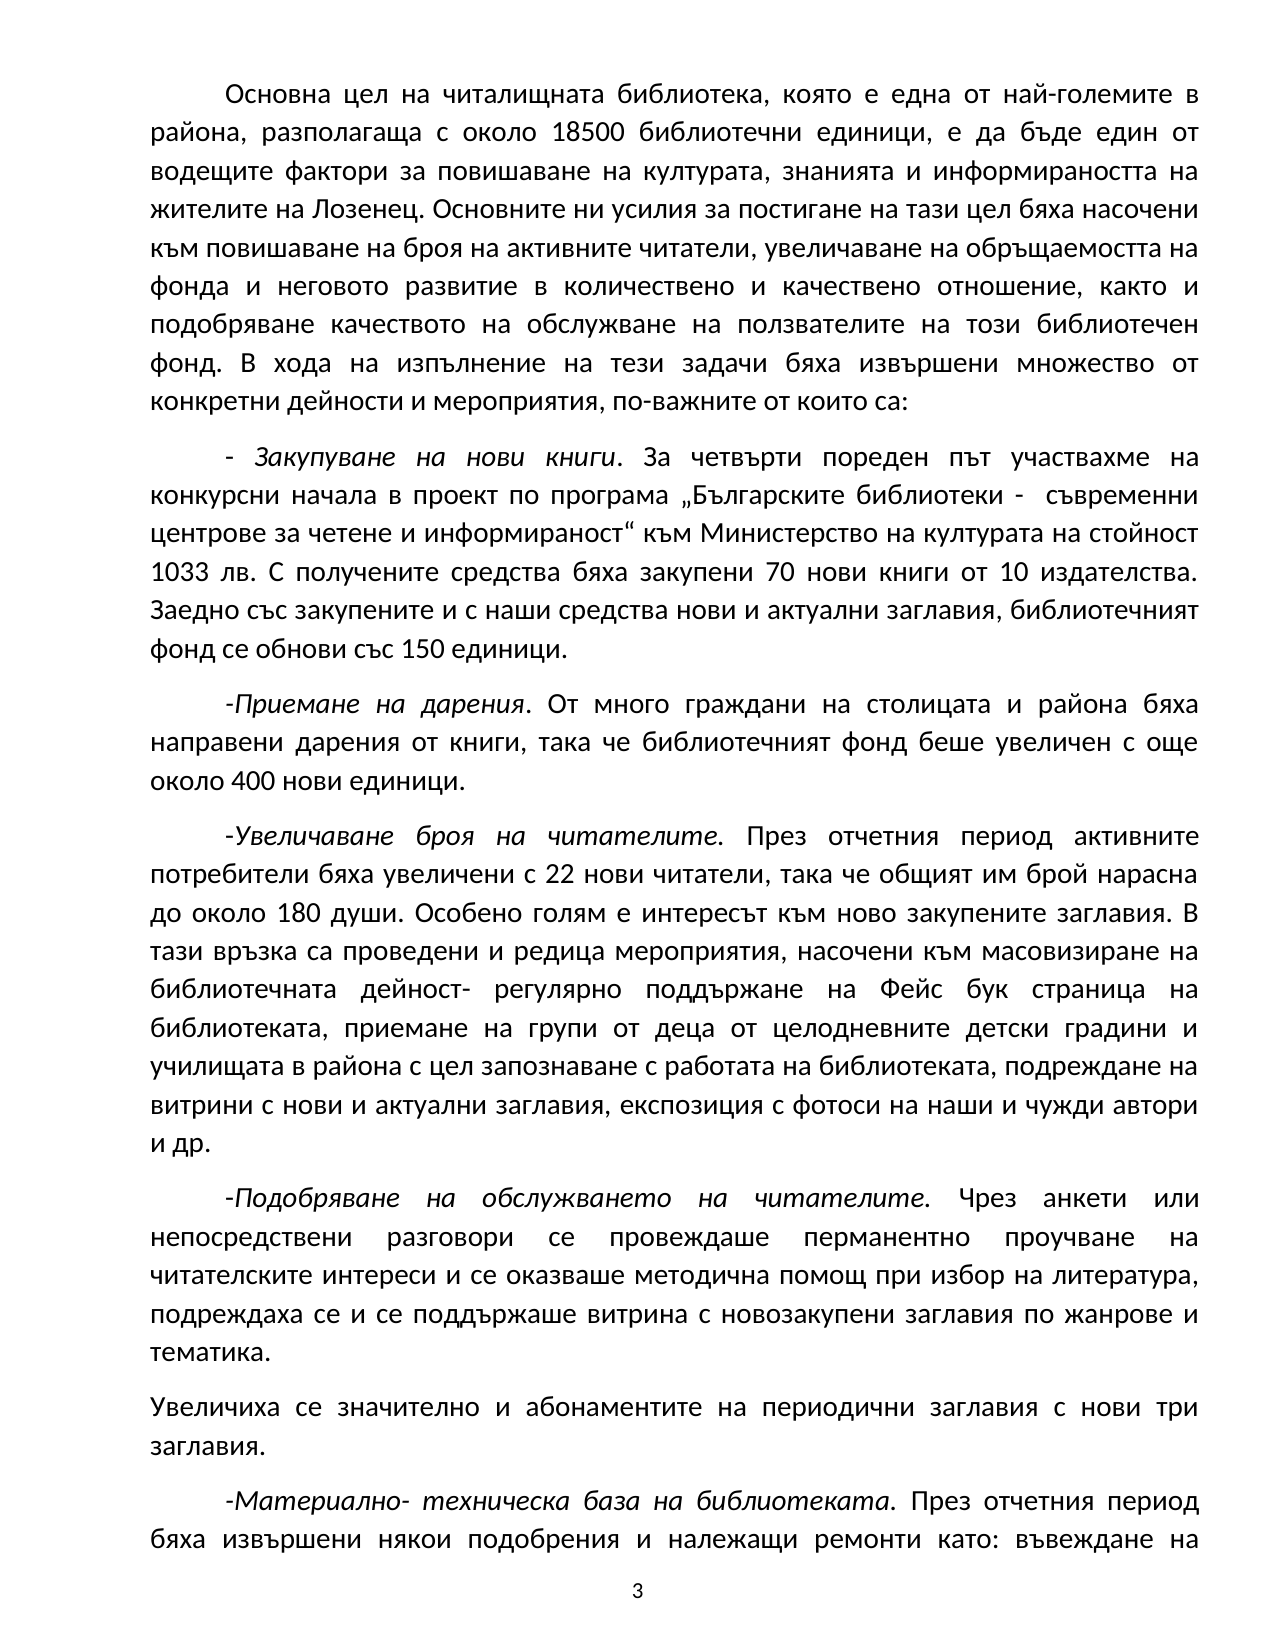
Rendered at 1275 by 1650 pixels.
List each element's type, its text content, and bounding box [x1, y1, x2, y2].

text -Подобряване на обслужването на читателите. Чрез анкети или непосредствени разговори се провеждаше перманентно проучване на читателските интереси и се оказваше методична помощ при избор на литература, подреждаха се и се поддържаше витрина с новозакупени заглавия по жанрове и тематика. [150, 1179, 1200, 1369]
text - Закупуване на нови книги. За четвърти пореден път участвахме на конкурсни начала в проект по програма „Българските библиотеки - съвременни центрове за четене и информираност“ към Министерство на културата на стойност 1033 лв. С получените средства бяха закупени 70 нови книги от 10 издателства. Заедно със закупените и с наши средства нови и актуални заглавия, библиотечният фонд се обнови със 150 единици. [150, 438, 1200, 665]
text Увеличиха се значително и абонаментите на периодични заглавия с нови три заглавия. [150, 1388, 1200, 1462]
text -Увеличаване броя на читателите. През отчетния период активните потребители бяха увеличени с 22 нови читатели, така че общият им брой нарасна до около 180 души. Особено голям е интересът към ново закупените заглавия. В тази връзка са проведени и редица мероприятия, насочени към масовизиране на библиотечната дейност- регулярно поддържане на Фейс бук страница на библиотеката, приемане на групи от деца от целодневните детски градини и училищата в района с цел запознаване с работата на библиотеката, подреждане на витрини с нови и актуални заглавия, експозиция с фотоси на наши и чужди автори и др. [150, 817, 1200, 1160]
text Основна цел на читалищната библиотека, която е една от най-големите в района, разполагаща с около 18500 библиотечни единици, е да бъде един от водещите фактори за повишаване на културата, знанията и информираността на жителите на Лозенец. Основните ни усилия за постигане на тази цел бяха насочени към повишаване на броя на активните читатели, увеличаване на обръщаемостта на фонда и неговото развитие в количествено и качествено отношение, както и подобряване качеството на обслужване на ползвателите на този библиотечен фонд. В хода на изпълнение на тези задачи бяха извършени множество от конкретни дейности и мероприятия, по-важните от които са: [150, 75, 1200, 418]
text -Приемане на дарения. От много граждани на столицата и района бяха направени дарения от книги, така че библиотечният фонд беше увеличен с още около 400 нови единици. [150, 685, 1200, 797]
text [150, 1482, 1200, 1556]
